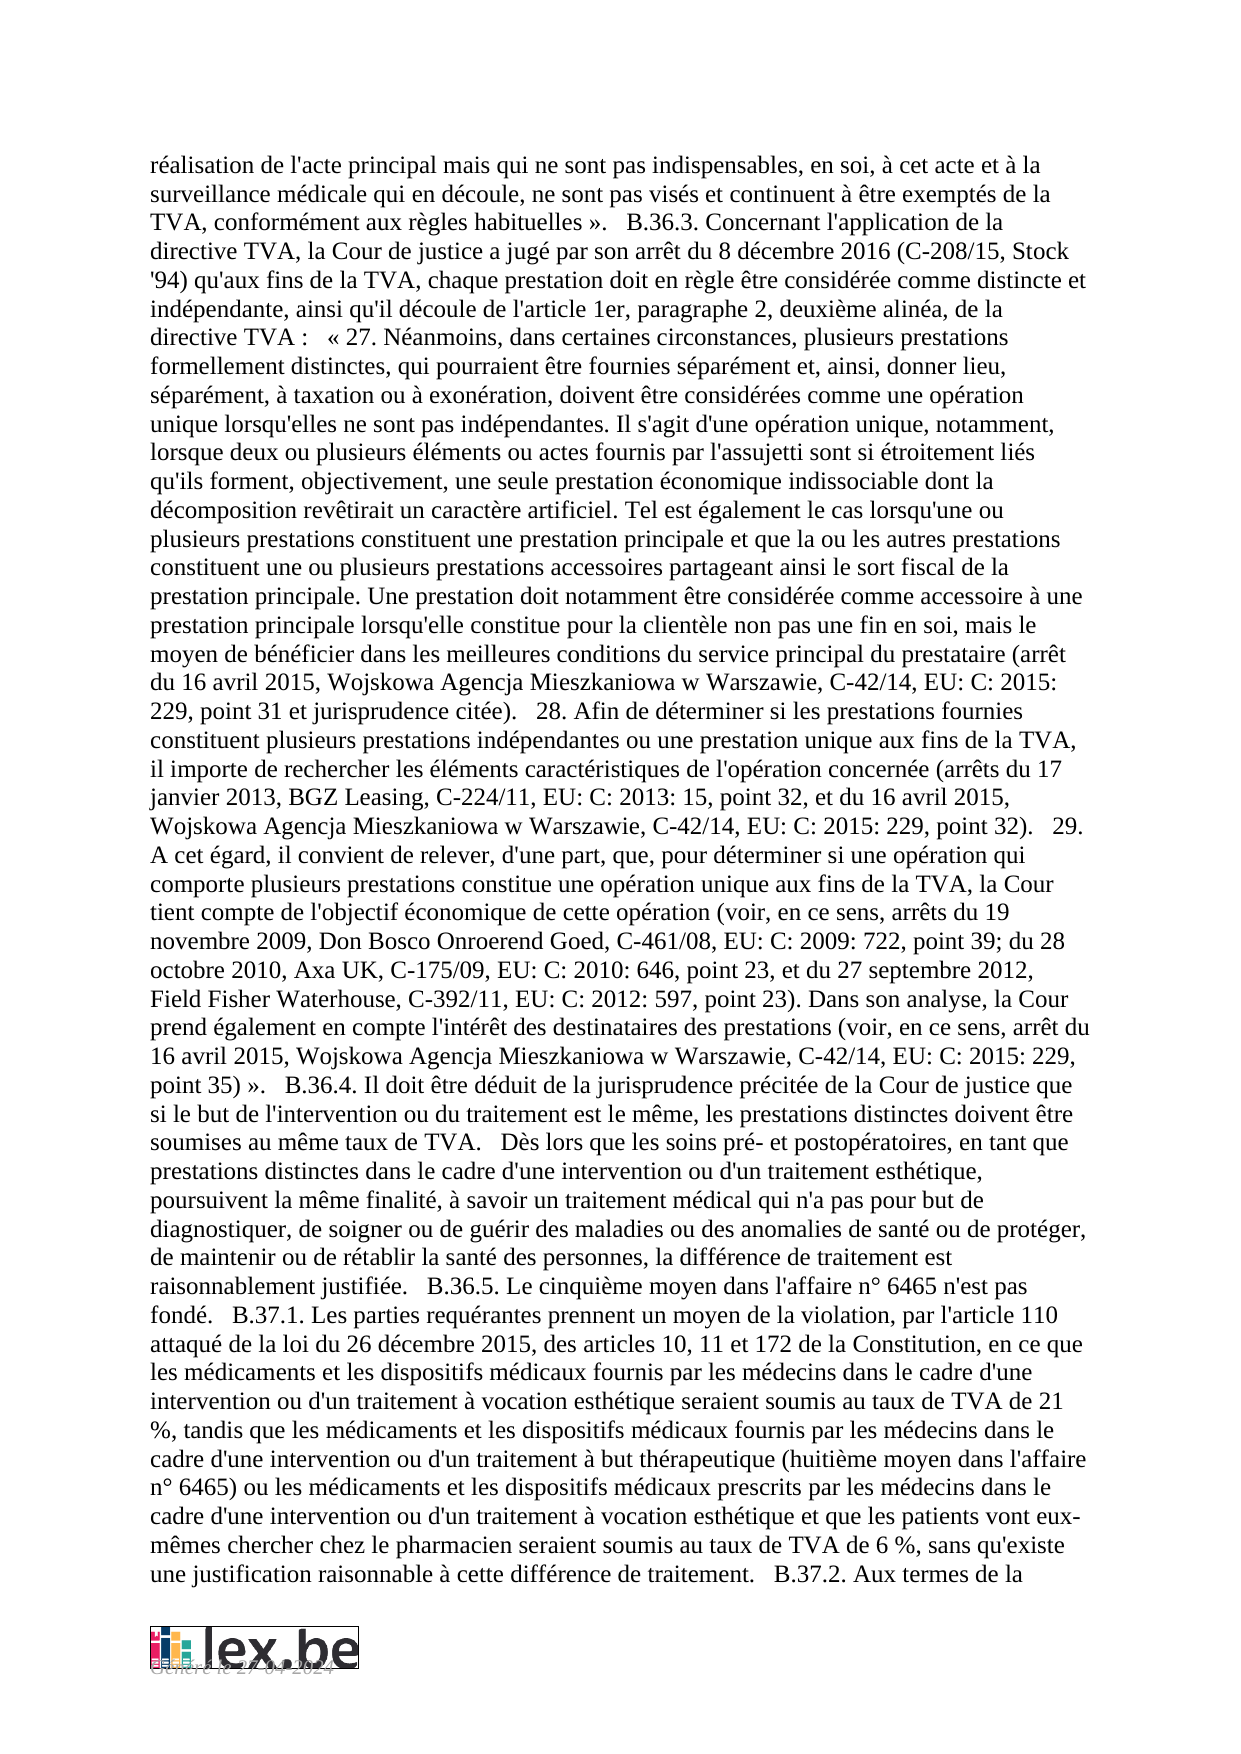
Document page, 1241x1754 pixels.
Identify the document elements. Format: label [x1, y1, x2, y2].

picture [151, 1627, 358, 1668]
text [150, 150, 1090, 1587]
